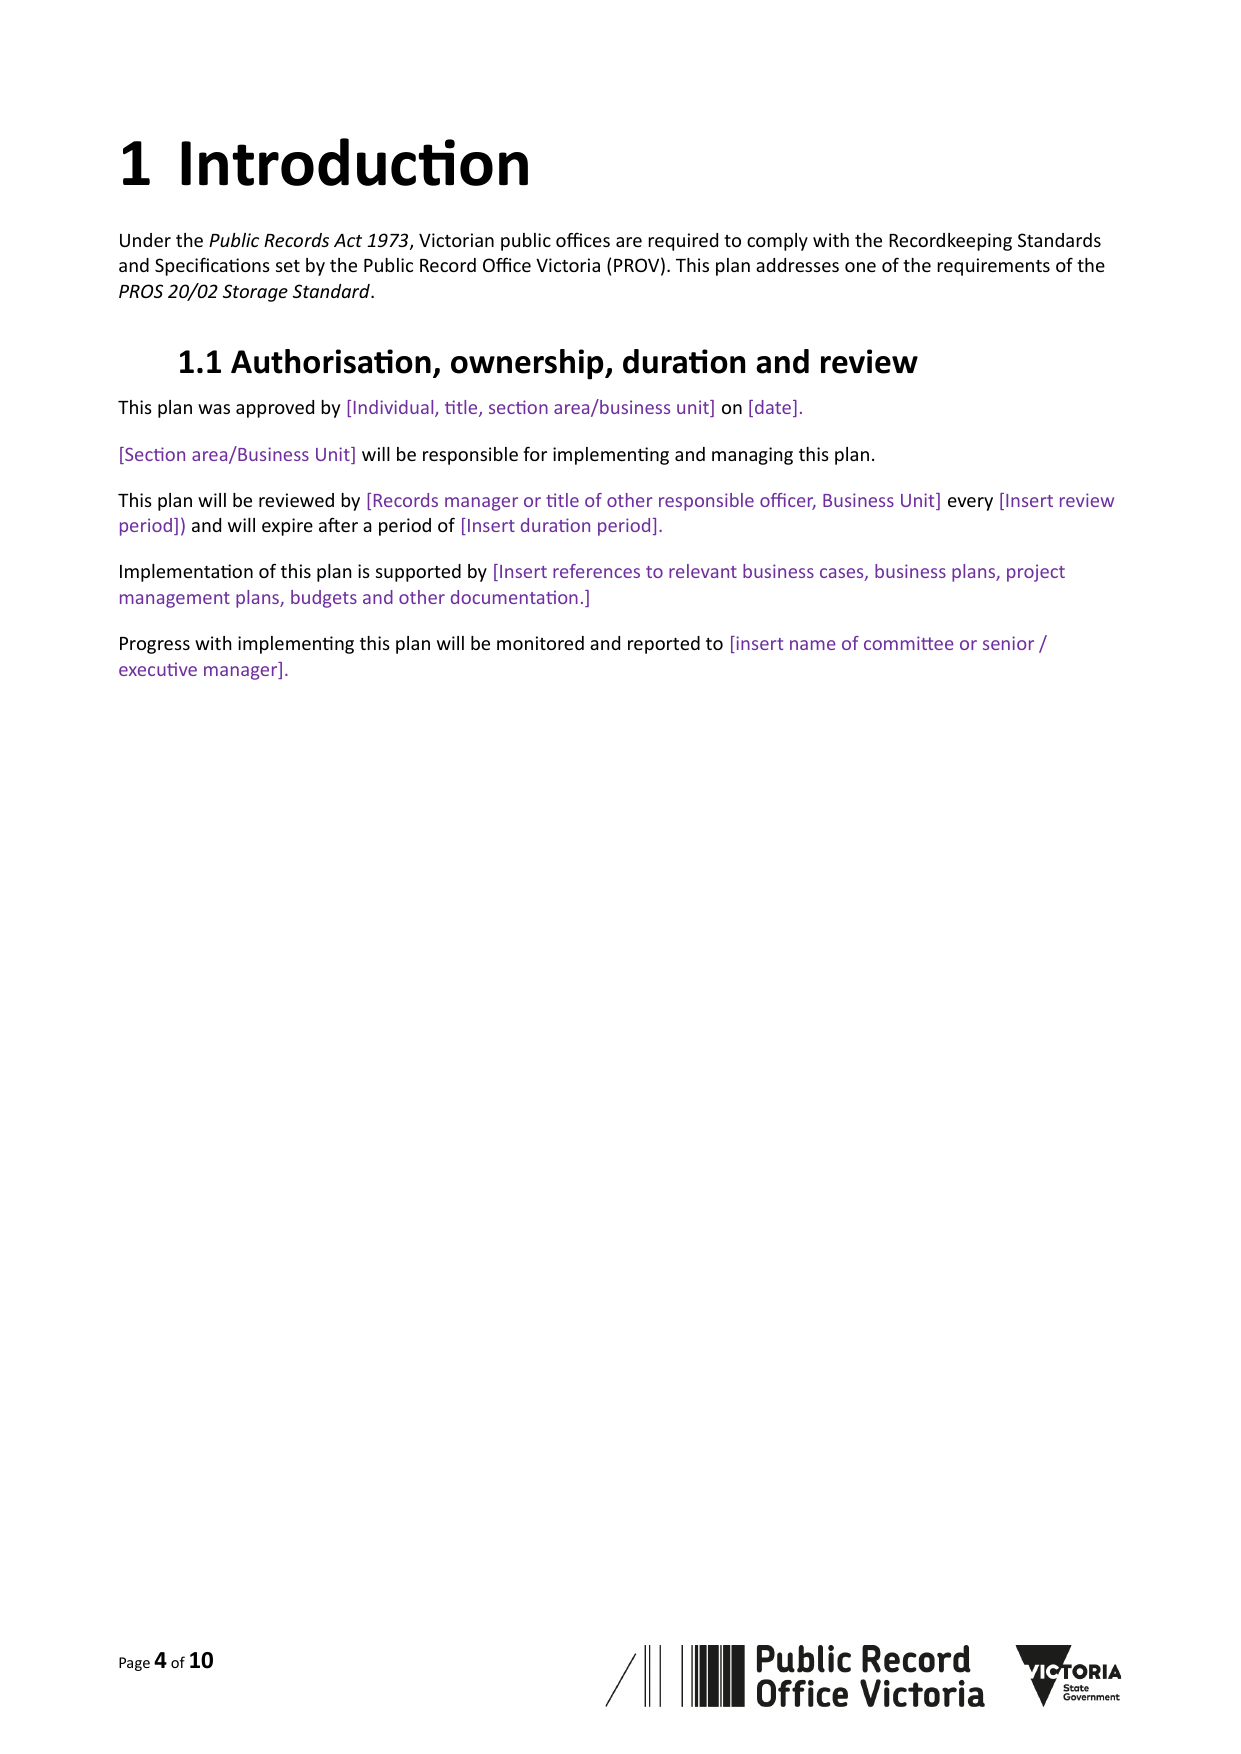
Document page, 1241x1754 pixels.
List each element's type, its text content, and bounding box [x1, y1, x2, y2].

subtitle Introduction [118, 118, 1122, 202]
text This plan was approved by [Individual, title, section area/business unit] on [date]. [118, 394, 1122, 420]
text [Section area/Business Unit] will be responsible for implementing and managing this plan. [118, 441, 1122, 466]
text Implementation of this plan is supported by [Insert references to relevant business cases, business plans, project management plans, budgets and other documentation.] [118, 559, 1122, 609]
subtitle 1.1 Authorisation, ownership, duration and review [177, 339, 1122, 382]
text This plan will be reviewed by [Records manager or title of other responsible officer, Business Unit] every [Insert review period]) and will expire after a period of [Insert duration period]. [118, 487, 1122, 538]
text Progress with implementing this plan will be monitored and reported to [insert name of committee or senior / executive manager]. [118, 630, 1122, 681]
text Under the Public Records Act 1973, Victorian public offices are required to comply with the Recordkeeping Standards and Specifications set by the Public Record Office Victoria (PROV). This plan addresses one of the requirements of the PROS 20/02 Storage Standard. [118, 227, 1122, 303]
picture [605, 1645, 1122, 1707]
